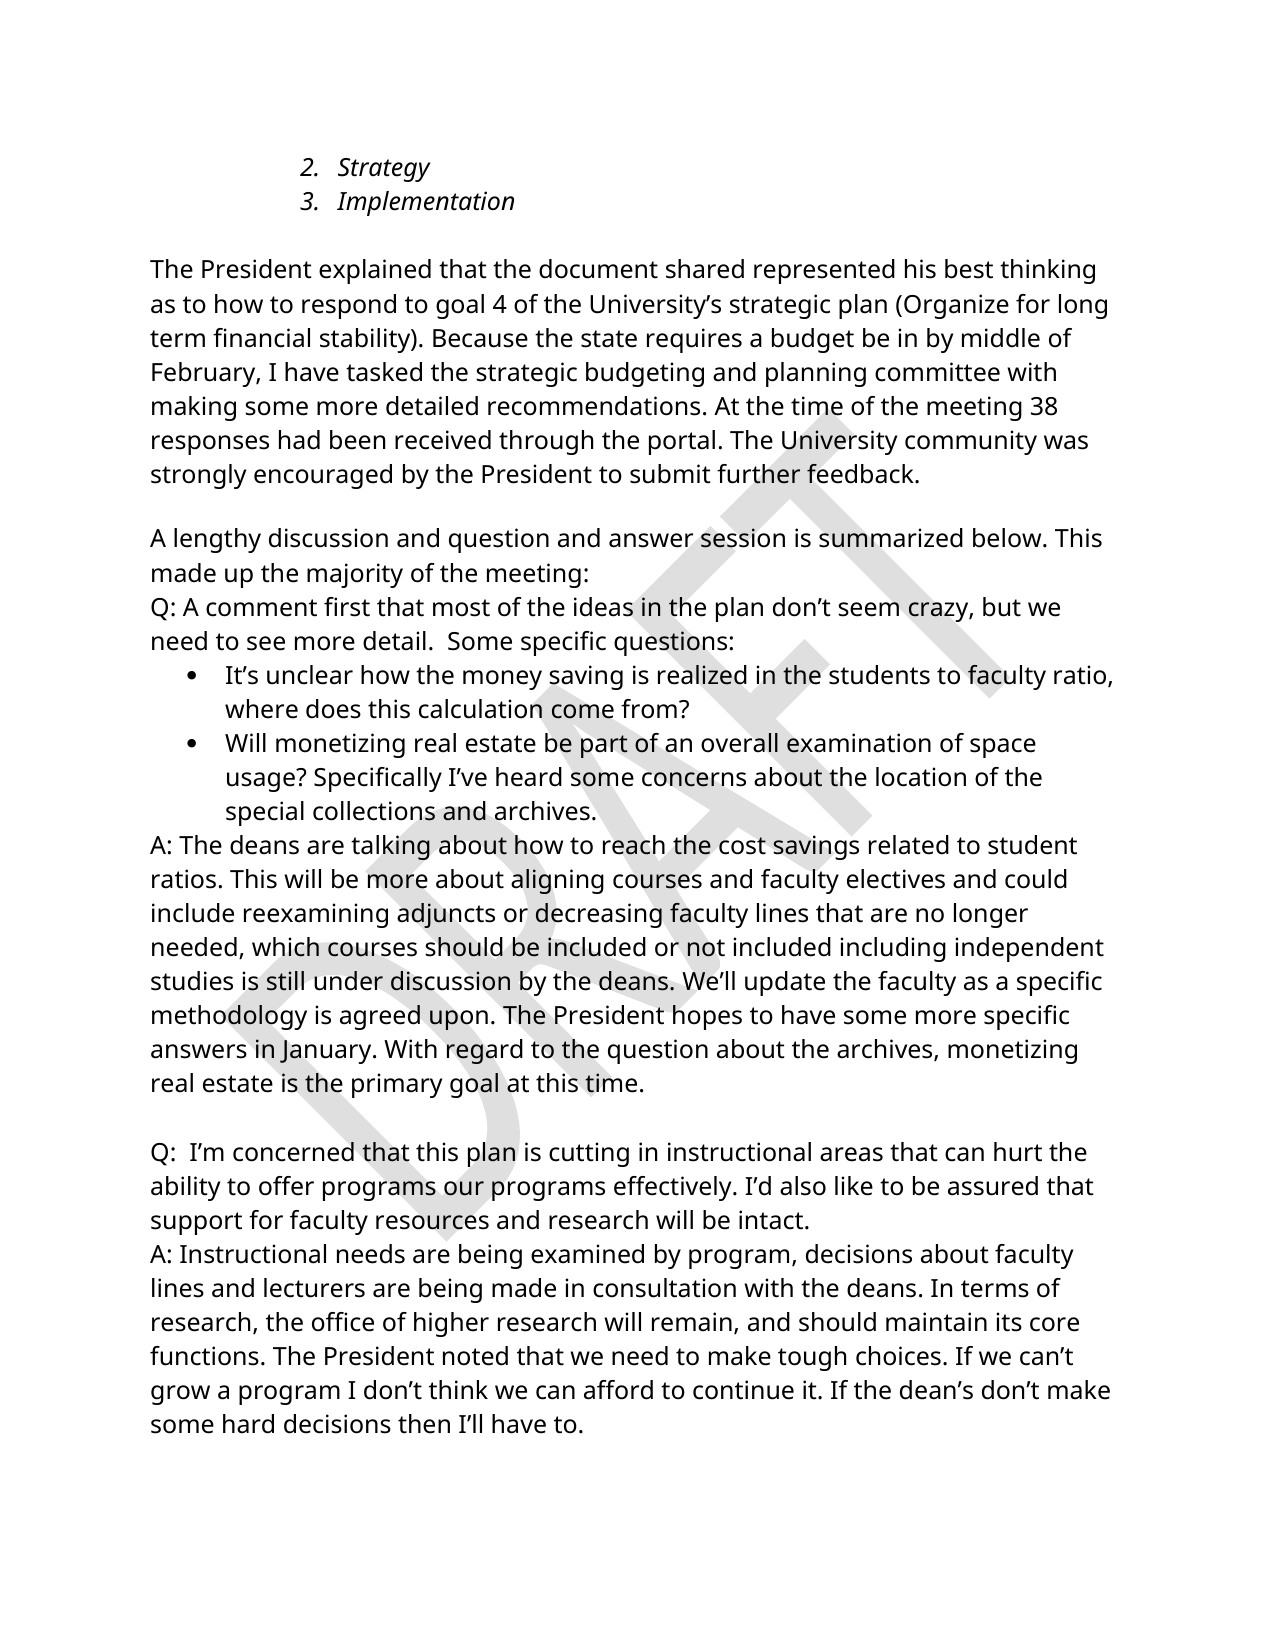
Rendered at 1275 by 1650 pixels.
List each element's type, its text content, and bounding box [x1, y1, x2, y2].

text A: Instructional needs are being examined by program, decisions about faculty lines and lecturers are being made in consultation with the deans. In terms of research, the office of higher research will remain, and should maintain its core functions. The President noted that we need to make tough choices. If we can’t grow a program I don’t think we can afford to continue it. If the dean’s don’t make some hard decisions then I’ll have to. [150, 1236, 1125, 1441]
text Q: A comment first that most of the ideas in the plan don’t seem crazy, but we need to see more detail. Some specific questions: [150, 589, 1125, 657]
text Q: I’m concerned that this plan is cutting in instructional areas that can hurt the ability to offer programs our programs effectively. I’d also like to be assured that support for faculty resources and research will be intact. [150, 1134, 1125, 1236]
list Strategy [300, 150, 1125, 184]
list Implementation [300, 184, 1125, 218]
text A lengthy discussion and question and answer session is summarized below. This made up the majority of the meeting: [150, 521, 1125, 589]
list Will monetizing real estate be part of an overall examination of space usage? Specifically I’ve heard some concerns about the location of the special collections and archives. [187, 726, 1125, 828]
list It’s unclear how the money saving is realized in the students to faculty ratio, where does this calculation come from? [187, 657, 1125, 726]
text The President explained that the document shared represented his best thinking as to how to respond to goal 4 of the University’s strategic plan (Organize for long term financial stability). Because the state requires a budget be in by middle of February, I have tasked the strategic budgeting and planning committee with making some more detailed recommendations. At the time of the meeting 38 responses had been received through the portal. The University community was strongly encouraged by the President to submit further feedback. [150, 252, 1125, 521]
text A: The deans are talking about how to reach the cost savings related to student ratios. This will be more about aligning courses and faculty electives and could include reexamining adjuncts or decreasing faculty lines that are no longer needed, which courses should be included or not included including independent studies is still under discussion by the deans. We’ll update the faculty as a specific methodology is agreed upon. The President hopes to have some more specific answers in January. With regard to the question about the archives, monetizing real estate is the primary goal at this time. [150, 828, 1125, 1100]
